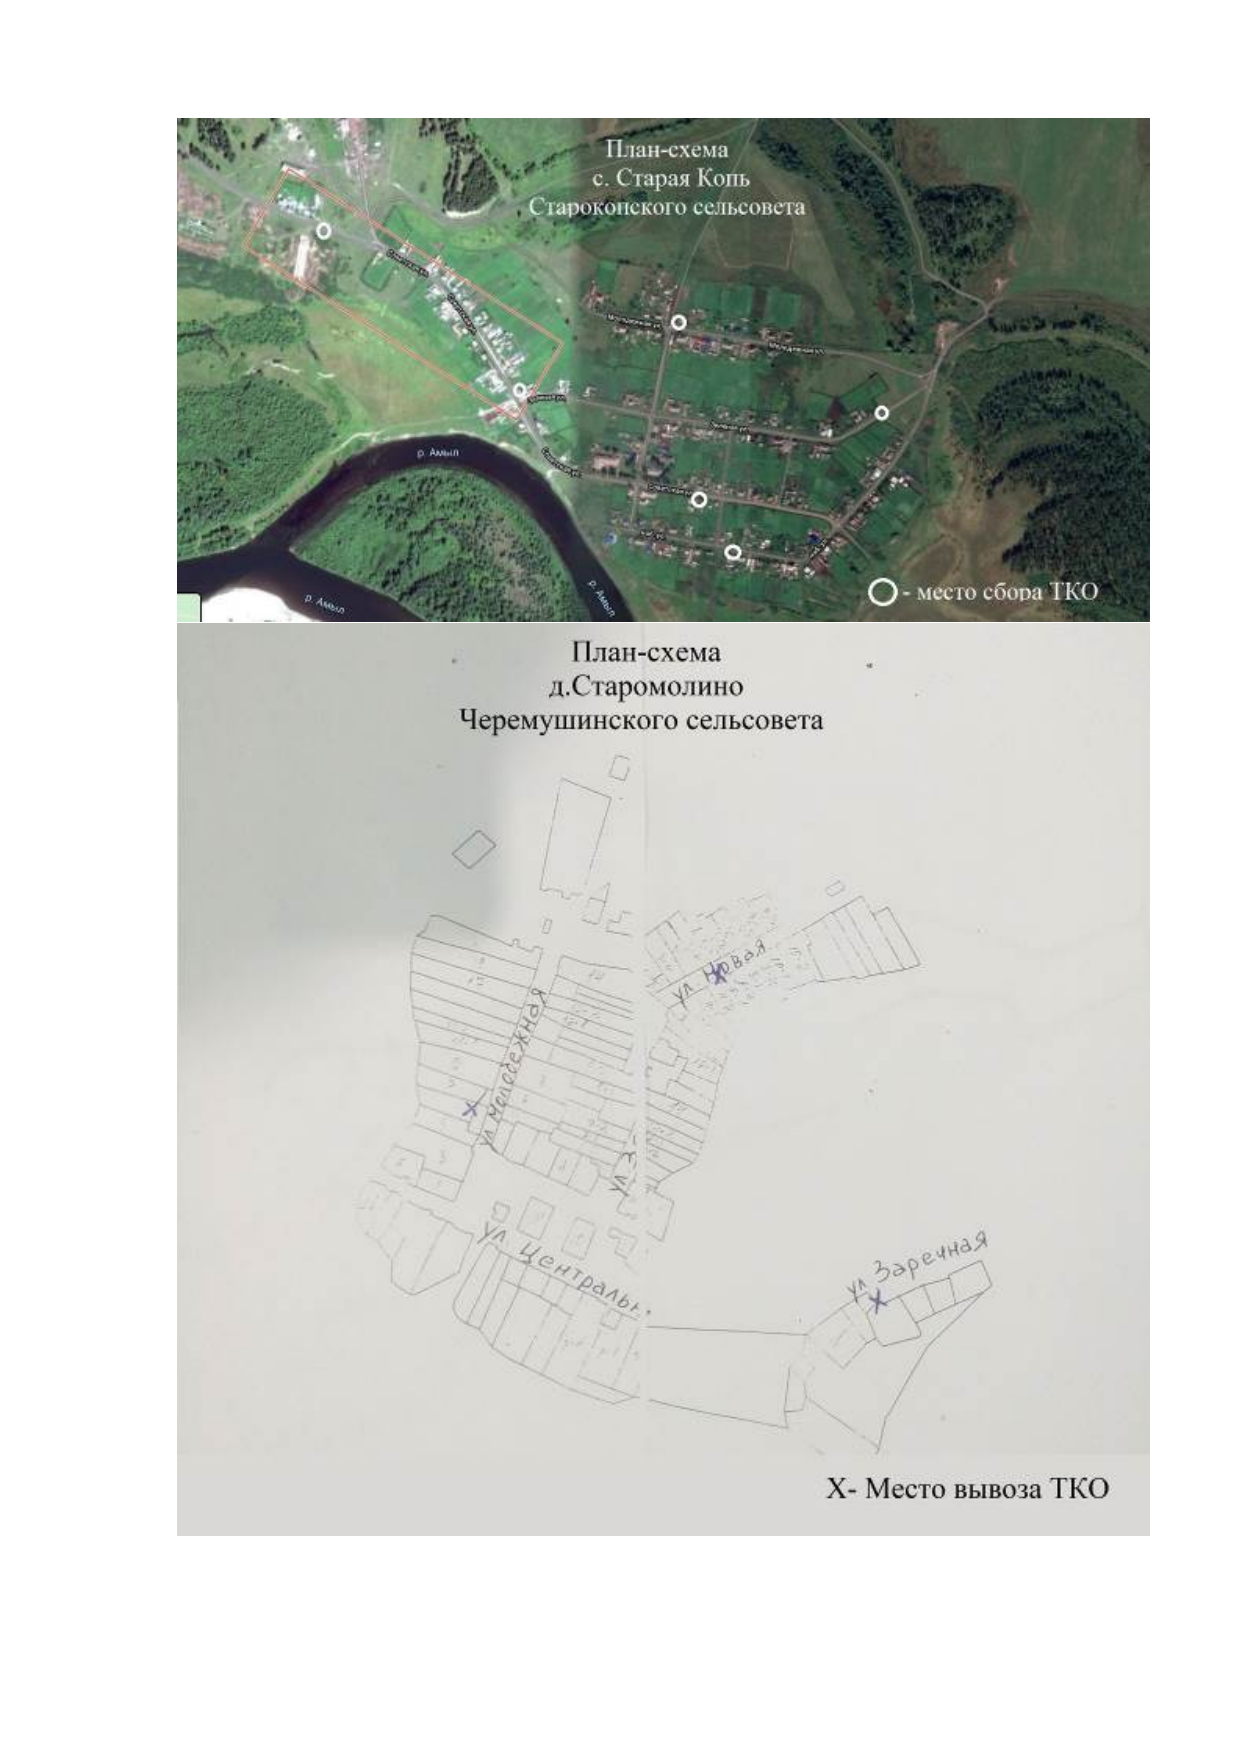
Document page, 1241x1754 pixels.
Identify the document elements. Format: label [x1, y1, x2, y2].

picture [177, 118, 1150, 622]
picture [177, 623, 1150, 1536]
